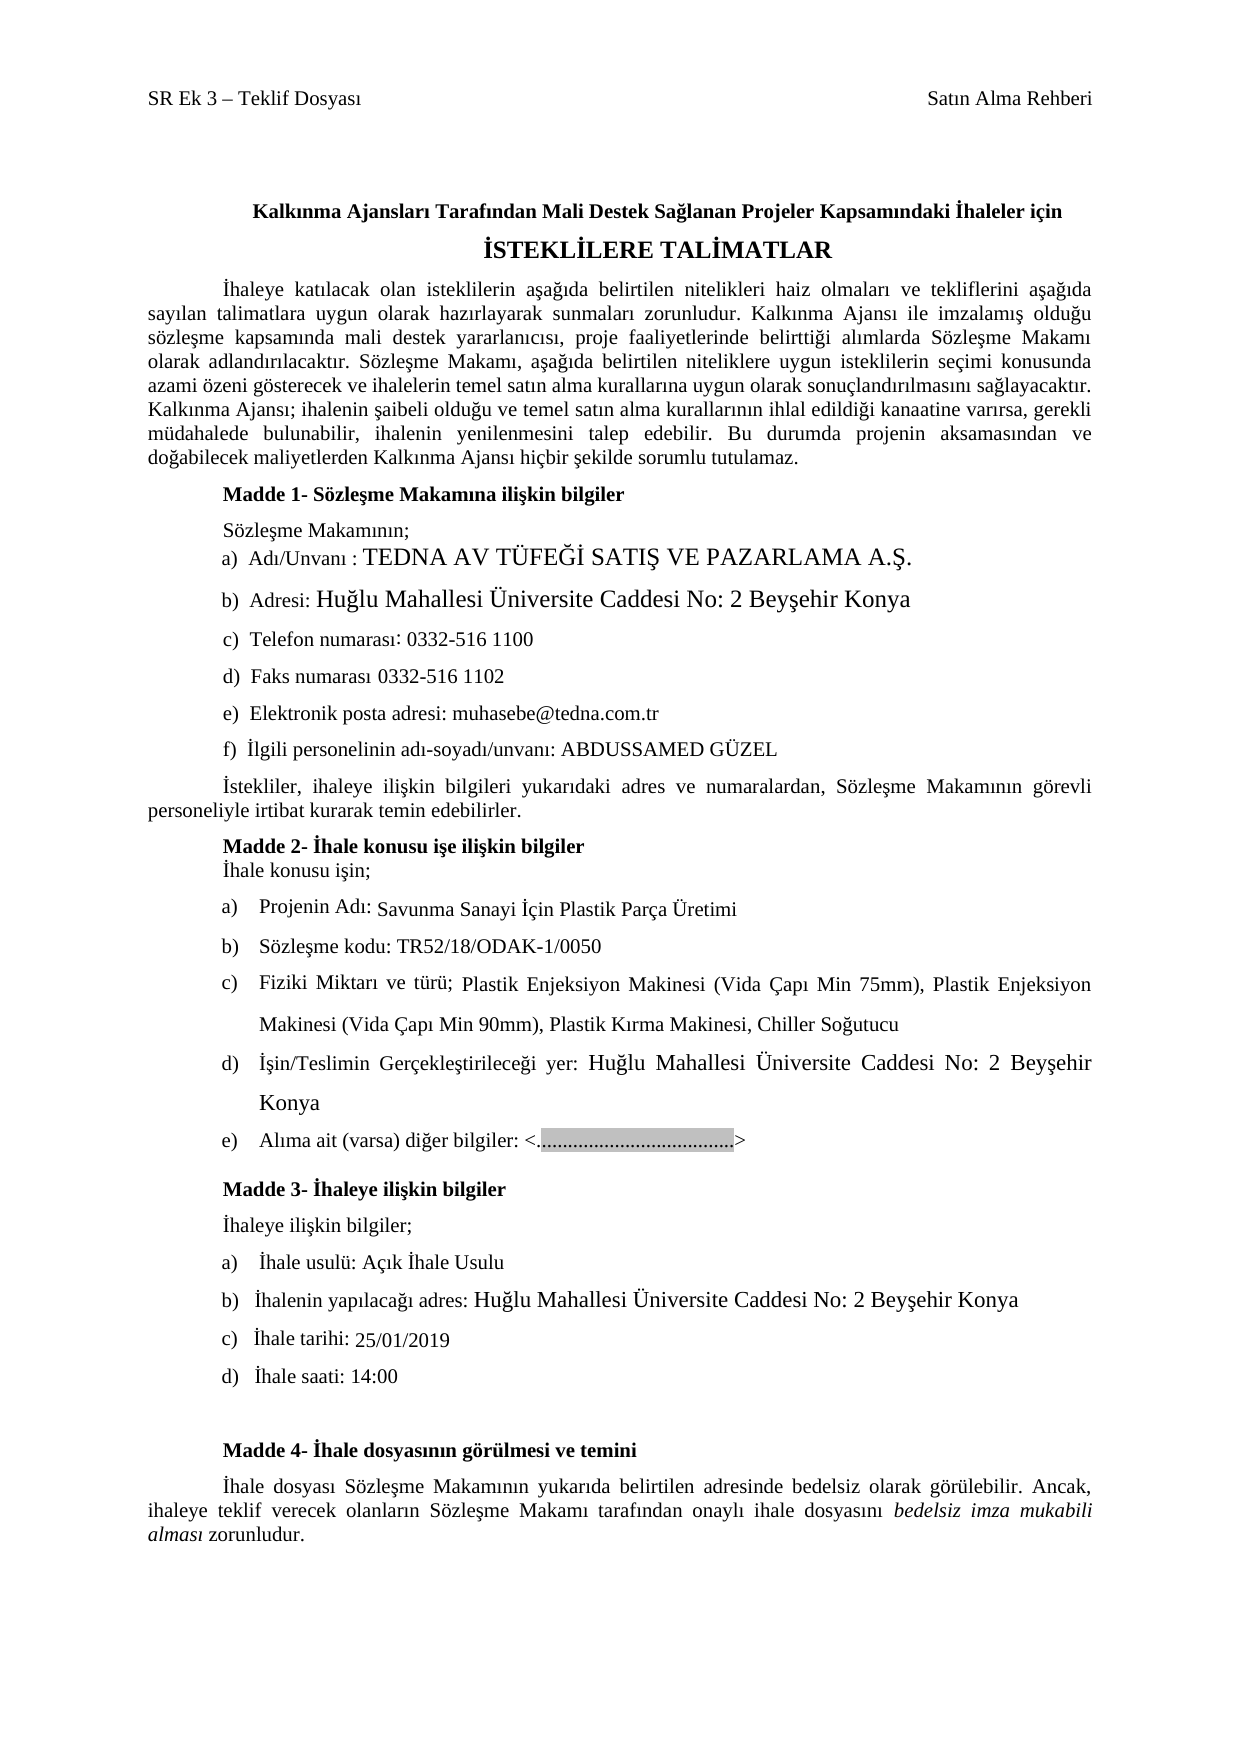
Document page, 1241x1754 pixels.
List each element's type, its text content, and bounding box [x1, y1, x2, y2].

text c) Telefon numarası: 0332-516 1100 [148, 625, 1093, 651]
text Madde 4- İhale dosyasının görülmesi ve temini [148, 1437, 1093, 1462]
text d) Faks numarası 0332-516 1102 [148, 664, 1093, 688]
subtitle a) Adı/Unvanı : TEDNA AV TÜFEĞİ SATIŞ VE PAZARLAMA A.Ş. [148, 542, 1093, 571]
text c) İhale tarihi: 25/01/2019 [148, 1325, 1093, 1352]
text Madde 2- İhale konusu işe ilişkin bilgiler [148, 834, 1093, 858]
text Madde 3- İhaleye ilişkin bilgiler [148, 1177, 1093, 1201]
text İstekliler, ihaleye ilişkin bilgileri yukarıdaki adres ve numaralardan, Sözleşme Makamının görevli personeliyle irtibat kurarak temin edebilirler. [148, 773, 1093, 822]
text İSTEKLİLERE TALİMATLAR [148, 236, 1093, 264]
text d) İhale saati: 14:00 [148, 1364, 1093, 1388]
list Sözleşme kodu: TR52/18/ODAK-1/0050 [221, 934, 1093, 958]
list İşin/Teslimin Gerçekleştirileceği yer: Huğlu Mahallesi Üniversite Caddesi No: 2 Beyşehir Konya [221, 1049, 1093, 1115]
text Kalkınma Ajansları Tarafından Mali Destek Sağlanan Projeler Kapsamındaki İhaleler için [148, 199, 1093, 223]
list İhale usulü: Açık İhale Usulu [221, 1250, 1093, 1274]
text Sözleşme Makamının; [148, 518, 1093, 542]
text İhale dosyası Sözleşme Makamının yukarıda belirtilen adresinde bedelsiz olarak görülebilir. Ancak, ihaleye teklif verecek olanların Sözleşme Makamı tarafından onaylı ihale dosyasını bedelsiz imza mukabili alması zorunludur. [148, 1474, 1093, 1546]
list Alıma ait (varsa) diğer bilgiler: <......................................> [734, 1128, 1093, 1152]
list Fiziki Miktarı ve türü; Plastik Enjeksiyon Makinesi (Vida Çapı Min 75mm), Plastik Enjeksiyon Makinesi (Vida Çapı Min 90mm), Plastik Kırma Makinesi, Chiller Soğutucu [221, 970, 1093, 1036]
text Madde 1- Sözleşme Makamına ilişkin bilgiler [148, 482, 1093, 506]
list Projenin Adı: Savunma Sanayi İçin Plastik Parça Üretimi [221, 894, 1093, 921]
text f) İlgili personelinin adı-soyadı/unvanı: ABDUSSAMED GÜZEL [148, 737, 1093, 761]
text b) İhalenin yapılacağı adres: Huğlu Mahallesi Üniversite Caddesi No: 2 Beyşehir Konya [148, 1287, 1093, 1313]
list Alıma ait (varsa) diğer bilgiler: <......................................> [221, 1128, 541, 1152]
text e) Elektronik posta adresi: muhasebe@tedna.com.tr [148, 700, 1093, 724]
text İhale konusu işin; [148, 858, 1093, 882]
text b) Adresi: Huğlu Mahallesi Üniversite Caddesi No: 2 Beyşehir Konya [148, 584, 1093, 612]
text İhaleye ilişkin bilgiler; [148, 1213, 1093, 1237]
text İhaleye katılacak olan isteklilerin aşağıda belirtilen nitelikleri haiz olmaları ve tekliflerini aşağıda sayılan talimatlara uygun olarak hazırlayarak sunmaları zorunludur. Kalkınma Ajansı ile imzalamış olduğu sözleşme kapsamında mali destek yararlanıcısı, proje faaliyetlerinde belirttiği alımlarda Sözleşme Makamı olarak adlandırılacaktır. Sözleşme Makamı, aşağıda belirtilen niteliklere uygun isteklilerin seçimi konusunda azami özeni gösterecek ve ihalelerin temel satın alma kurallarına uygun olarak sonuçlandırılmasını sağlayacaktır. Kalkınma Ajansı; ihalenin şaibeli olduğu ve temel satın alma kurallarının ihlal edildiği kanaatine varırsa, gerekli müdahalede bulunabilir, ihalenin yenilenmesini talep edebilir. Bu durumda projenin aksamasından ve doğabilecek maliyetlerden Kalkınma Ajansı hiçbir şekilde sorumlu tutulamaz. [148, 277, 1093, 469]
